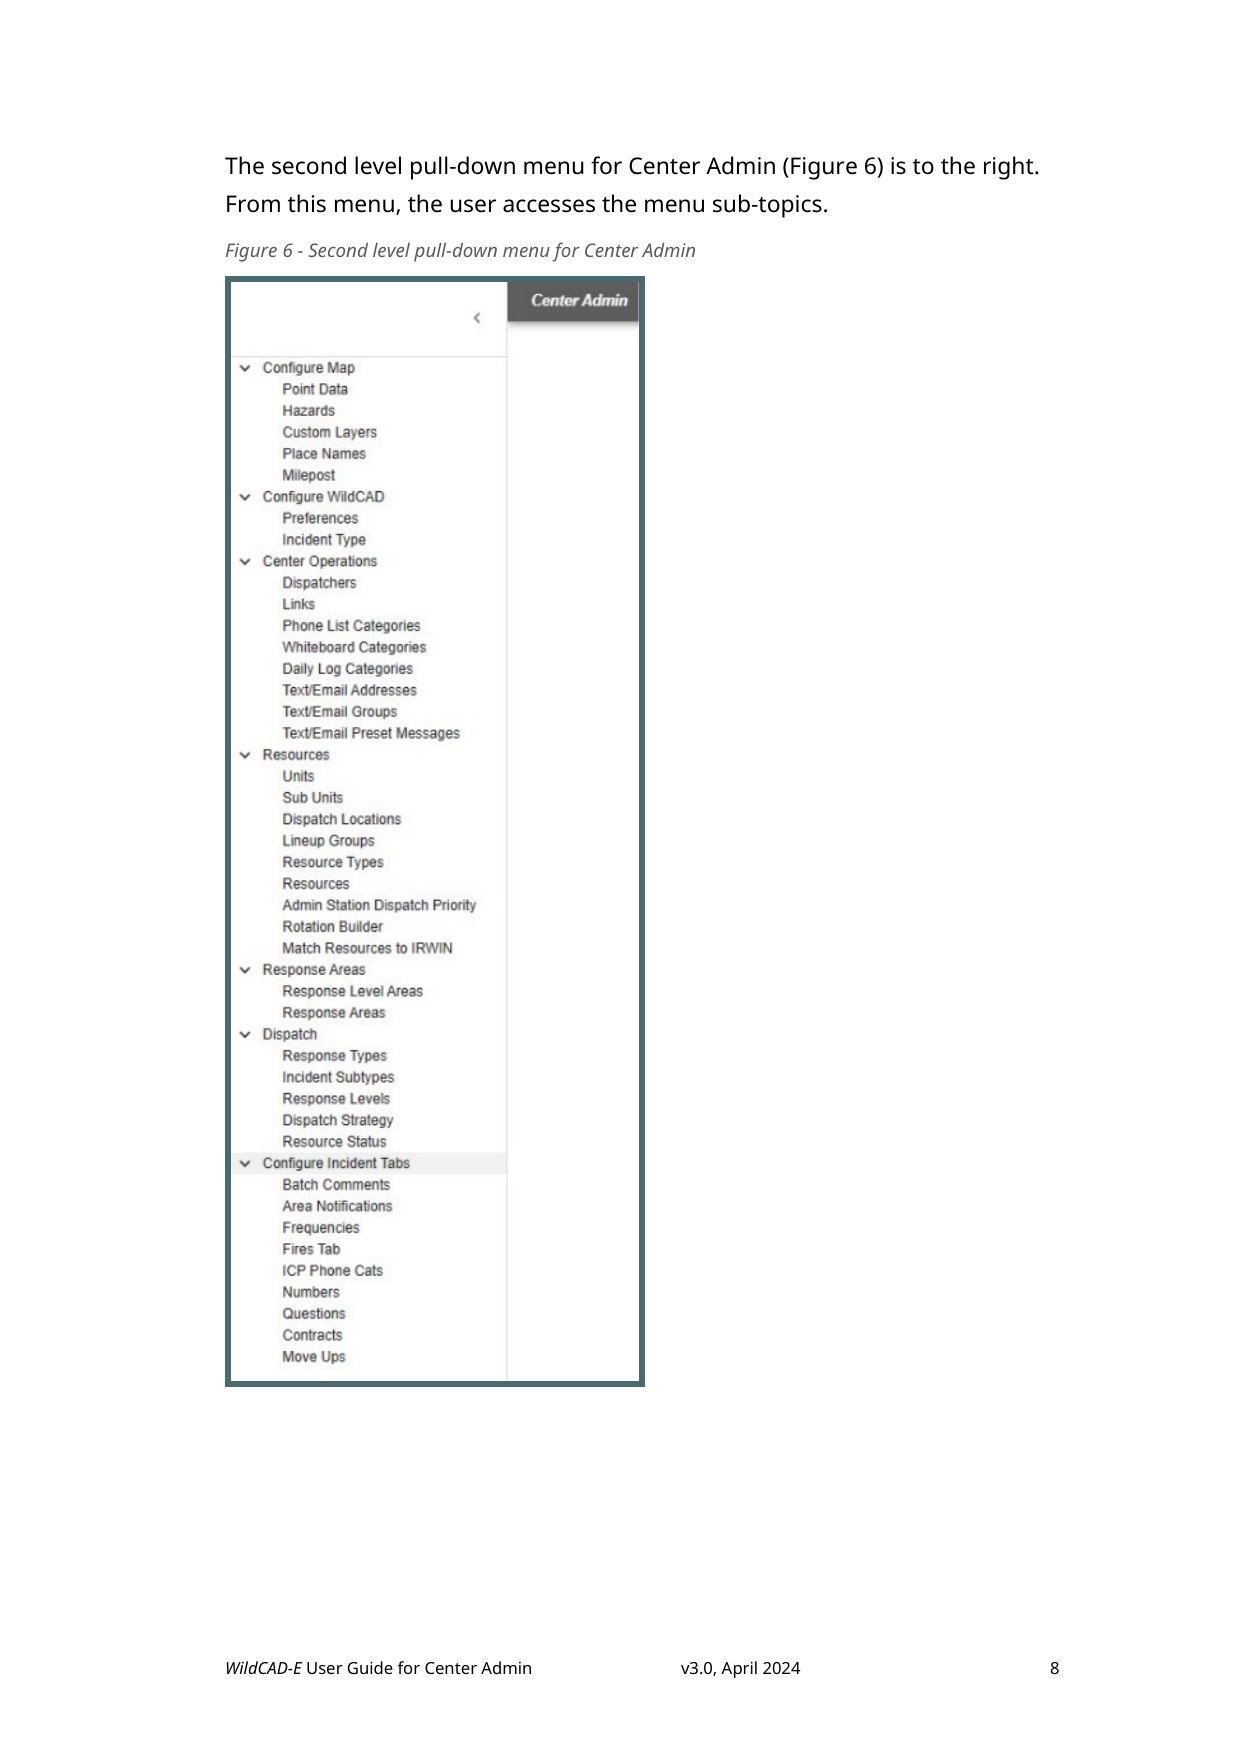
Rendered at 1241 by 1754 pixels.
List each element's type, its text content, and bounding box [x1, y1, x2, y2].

picture [231, 282, 639, 1381]
text The second level pull-down menu for Center Admin (Figure 6) is to the right. From this menu, the user accesses the menu sub-topics. [225, 150, 1090, 219]
text Figure 6 - Second level pull-down menu for Center Admin [225, 237, 1090, 263]
